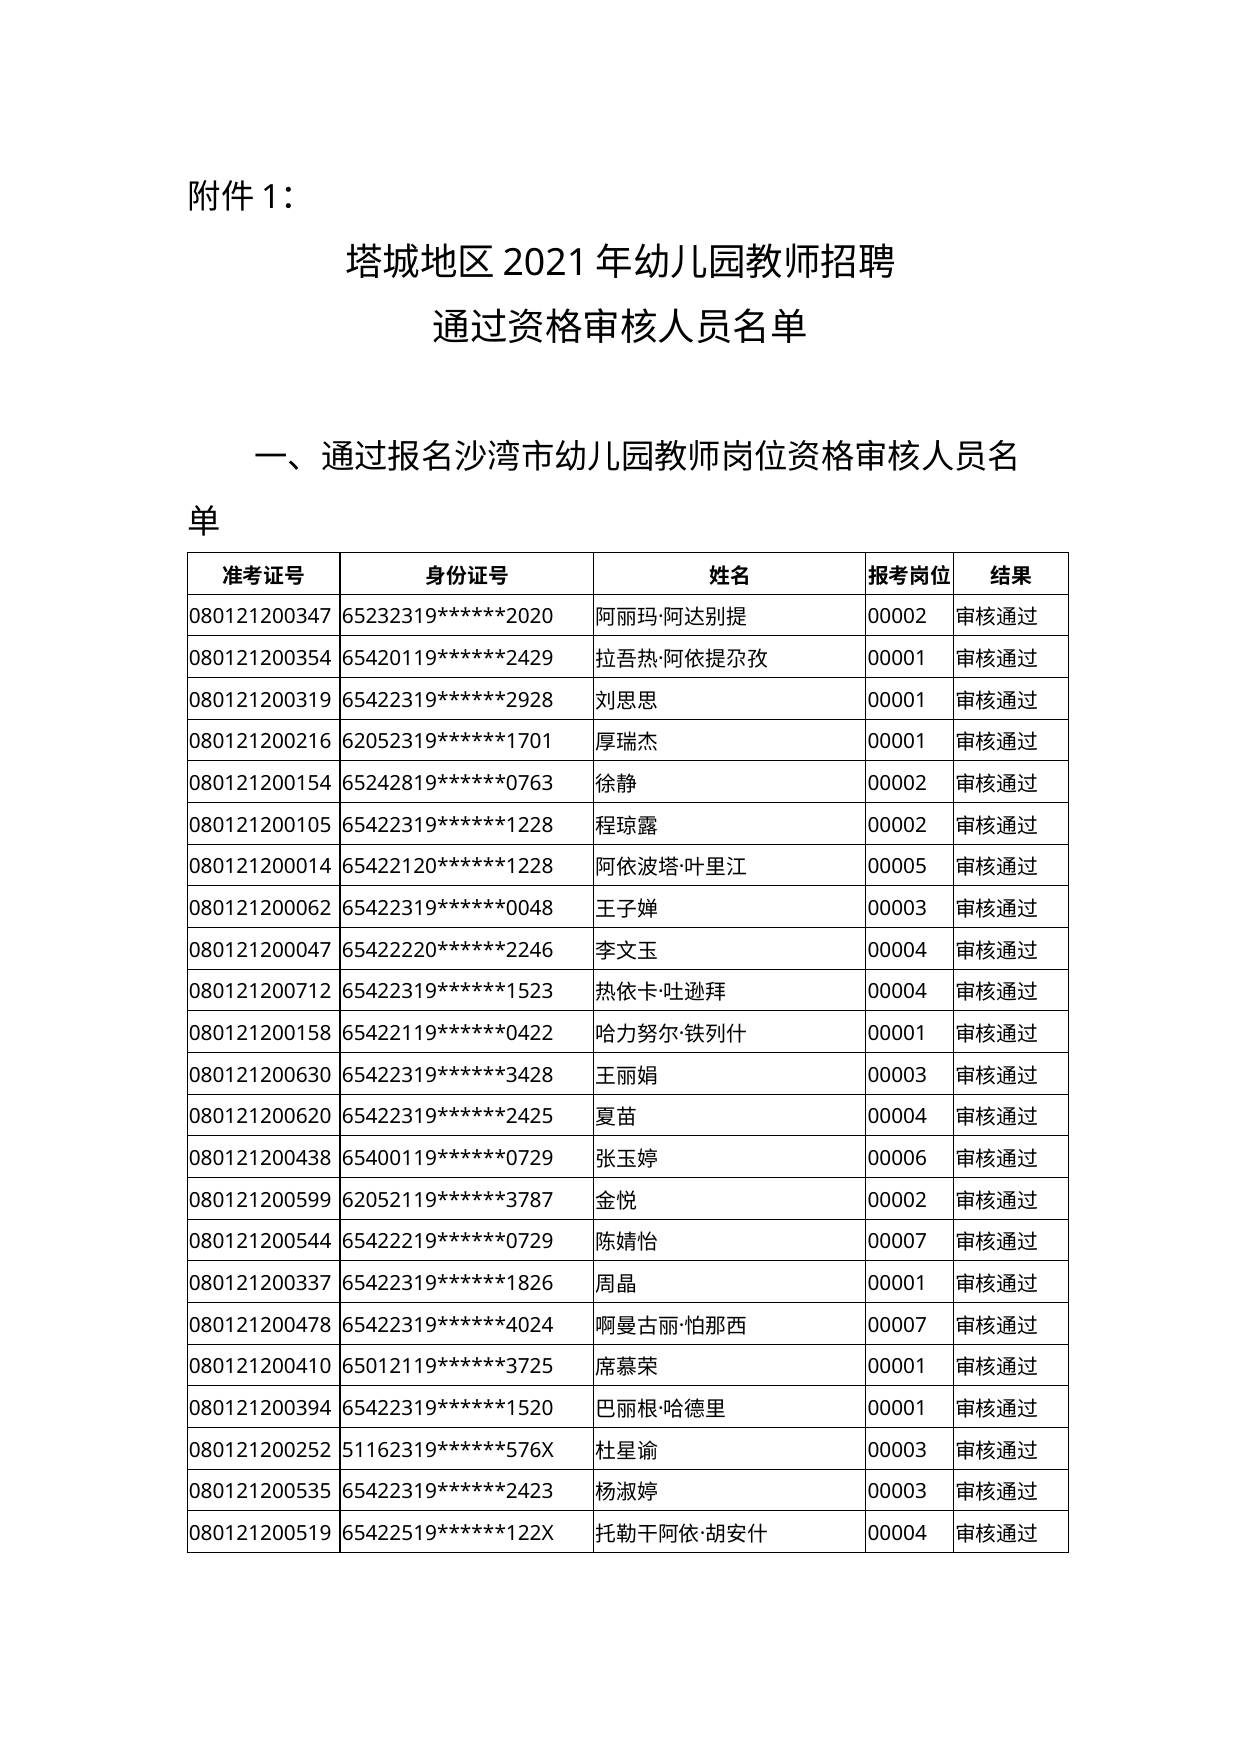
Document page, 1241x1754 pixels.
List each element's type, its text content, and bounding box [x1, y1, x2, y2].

table_cell 陈婧怡 [594, 1220, 865, 1260]
table_cell 65422319******4024 [341, 1303, 593, 1344]
table_cell 080121200438 [188, 1136, 339, 1177]
table_cell 51162319******576X [341, 1428, 593, 1469]
table_header 结果 [954, 553, 1068, 594]
table_cell 审核通过 [954, 720, 1068, 760]
table_cell 65232319******2020 [341, 595, 593, 635]
table_cell 李文玉 [594, 928, 865, 969]
table_cell 65422220******2246 [341, 928, 593, 969]
table_cell 00004 [866, 1095, 953, 1135]
table_cell 00002 [866, 761, 953, 802]
table_cell 080121200347 [188, 595, 339, 635]
table_cell 00003 [866, 1428, 953, 1469]
table_cell 夏苗 [594, 1095, 865, 1135]
table_cell 00004 [866, 1511, 953, 1552]
table_cell 65422319******2425 [341, 1095, 593, 1135]
table_cell 00005 [866, 845, 953, 885]
table_cell 审核通过 [954, 1303, 1068, 1344]
table_cell 审核通过 [954, 1428, 1068, 1469]
table_cell 00002 [866, 595, 953, 635]
table_cell 巴丽根·哈德里 [594, 1386, 865, 1427]
table_cell 65420119******2429 [341, 636, 593, 677]
table_cell 审核通过 [954, 1345, 1068, 1385]
table_cell 阿丽玛·阿达别提 [594, 595, 865, 635]
table_cell 审核通过 [954, 1011, 1068, 1052]
table_cell 080121200216 [188, 720, 339, 760]
list 通过资格审核人员名单 [187, 292, 1053, 357]
table_cell 65400119******0729 [341, 1136, 593, 1177]
table_cell 审核通过 [954, 845, 1068, 885]
table_cell 00002 [866, 1178, 953, 1219]
table_cell 080121200394 [188, 1386, 339, 1427]
table_cell 65422319******1228 [341, 803, 593, 844]
table_cell 刘思思 [594, 678, 865, 719]
table_cell 审核通过 [954, 970, 1068, 1010]
table_cell 审核通过 [954, 1095, 1068, 1135]
table_cell 080121200620 [188, 1095, 339, 1135]
table_cell 62052119******3787 [341, 1178, 593, 1219]
table_cell 080121200712 [188, 970, 339, 1010]
table_cell 080121200158 [188, 1011, 339, 1052]
table_cell 00001 [866, 720, 953, 760]
table_cell 080121200354 [188, 636, 339, 677]
list 附件1： [187, 162, 1053, 227]
table_cell 程琼露 [594, 803, 865, 844]
list 一、通过报名沙湾市幼儿园教师岗位资格审核人员名单 [187, 422, 1053, 552]
table_header 准考证号 [188, 553, 339, 594]
table_cell 65012119******3725 [341, 1345, 593, 1385]
table_cell 080121200062 [188, 886, 339, 927]
table_header 姓名 [594, 553, 865, 594]
table_cell 杜星谕 [594, 1428, 865, 1469]
table_cell 金悦 [594, 1178, 865, 1219]
table_cell 审核通过 [954, 1220, 1068, 1260]
table_cell 65422319******1523 [341, 970, 593, 1010]
table_cell 审核通过 [954, 1386, 1068, 1427]
table_cell 杨淑婷 [594, 1470, 865, 1510]
table_cell 65422319******3428 [341, 1053, 593, 1094]
table_cell 审核通过 [954, 636, 1068, 677]
table_cell 席慕荣 [594, 1345, 865, 1385]
table_cell 080121200535 [188, 1470, 339, 1510]
table_cell 王丽娟 [594, 1053, 865, 1094]
table_cell 65422319******2423 [341, 1470, 593, 1510]
table_cell 啊曼古丽·怕那西 [594, 1303, 865, 1344]
table_cell 审核通过 [954, 1178, 1068, 1219]
table_cell 审核通过 [954, 1261, 1068, 1302]
table_cell 厚瑞杰 [594, 720, 865, 760]
table_cell 审核通过 [954, 1511, 1068, 1552]
table_cell 65422120******1228 [341, 845, 593, 885]
table_cell 托勒干阿依·胡安什 [594, 1511, 865, 1552]
table_cell 00006 [866, 1136, 953, 1177]
table_cell 65422219******0729 [341, 1220, 593, 1260]
table_cell 65422319******1520 [341, 1386, 593, 1427]
table_cell 审核通过 [954, 886, 1068, 927]
table_cell 阿依波塔·叶里江 [594, 845, 865, 885]
table_cell 审核通过 [954, 1470, 1068, 1510]
table_cell 审核通过 [954, 1053, 1068, 1094]
table_cell 审核通过 [954, 928, 1068, 969]
table_header 身份证号 [341, 553, 593, 594]
table_cell 拉吾热·阿依提尕孜 [594, 636, 865, 677]
table_cell 哈力努尔·铁列什 [594, 1011, 865, 1052]
table_cell 00001 [866, 1386, 953, 1427]
table_cell 080121200337 [188, 1261, 339, 1302]
table_cell 65422319******1826 [341, 1261, 593, 1302]
table_cell 00001 [866, 1345, 953, 1385]
table_cell 00001 [866, 636, 953, 677]
table_cell 00001 [866, 678, 953, 719]
table_cell 00003 [866, 886, 953, 927]
table_cell 00003 [866, 1470, 953, 1510]
table_cell 080121200410 [188, 1345, 339, 1385]
table_cell 王子婵 [594, 886, 865, 927]
table_cell 080121200544 [188, 1220, 339, 1260]
table_cell 00007 [866, 1303, 953, 1344]
table_cell 65422119******0422 [341, 1011, 593, 1052]
table_cell 080121200478 [188, 1303, 339, 1344]
table_cell 00001 [866, 1011, 953, 1052]
table_cell 热依卡·吐逊拜 [594, 970, 865, 1010]
table_cell 080121200630 [188, 1053, 339, 1094]
table_cell 00004 [866, 928, 953, 969]
table_cell 审核通过 [954, 595, 1068, 635]
table_cell 审核通过 [954, 761, 1068, 802]
table_cell 00003 [866, 1053, 953, 1094]
table_cell 080121200154 [188, 761, 339, 802]
list 塔城地区2021年幼儿园教师招聘 [187, 227, 1053, 292]
table_cell 080121200105 [188, 803, 339, 844]
table_cell 00007 [866, 1220, 953, 1260]
table_cell 65422519******122X [341, 1511, 593, 1552]
table_cell 65422319******2928 [341, 678, 593, 719]
table_header 报考岗位 [866, 553, 953, 594]
table_cell 审核通过 [954, 1136, 1068, 1177]
table_cell 周晶 [594, 1261, 865, 1302]
table_cell 徐静 [594, 761, 865, 802]
table_cell 00004 [866, 970, 953, 1010]
table_cell 62052319******1701 [341, 720, 593, 760]
table_cell 65422319******0048 [341, 886, 593, 927]
table_cell 080121200319 [188, 678, 339, 719]
table_cell 65242819******0763 [341, 761, 593, 802]
table_cell 080121200014 [188, 845, 339, 885]
table_cell 审核通过 [954, 803, 1068, 844]
table_cell 审核通过 [954, 678, 1068, 719]
table_cell 080121200599 [188, 1178, 339, 1219]
table_cell 080121200252 [188, 1428, 339, 1469]
table_cell 00002 [866, 803, 953, 844]
table_cell 080121200519 [188, 1511, 339, 1552]
table_cell 080121200047 [188, 928, 339, 969]
table_cell 张玉婷 [594, 1136, 865, 1177]
table_cell 00001 [866, 1261, 953, 1302]
